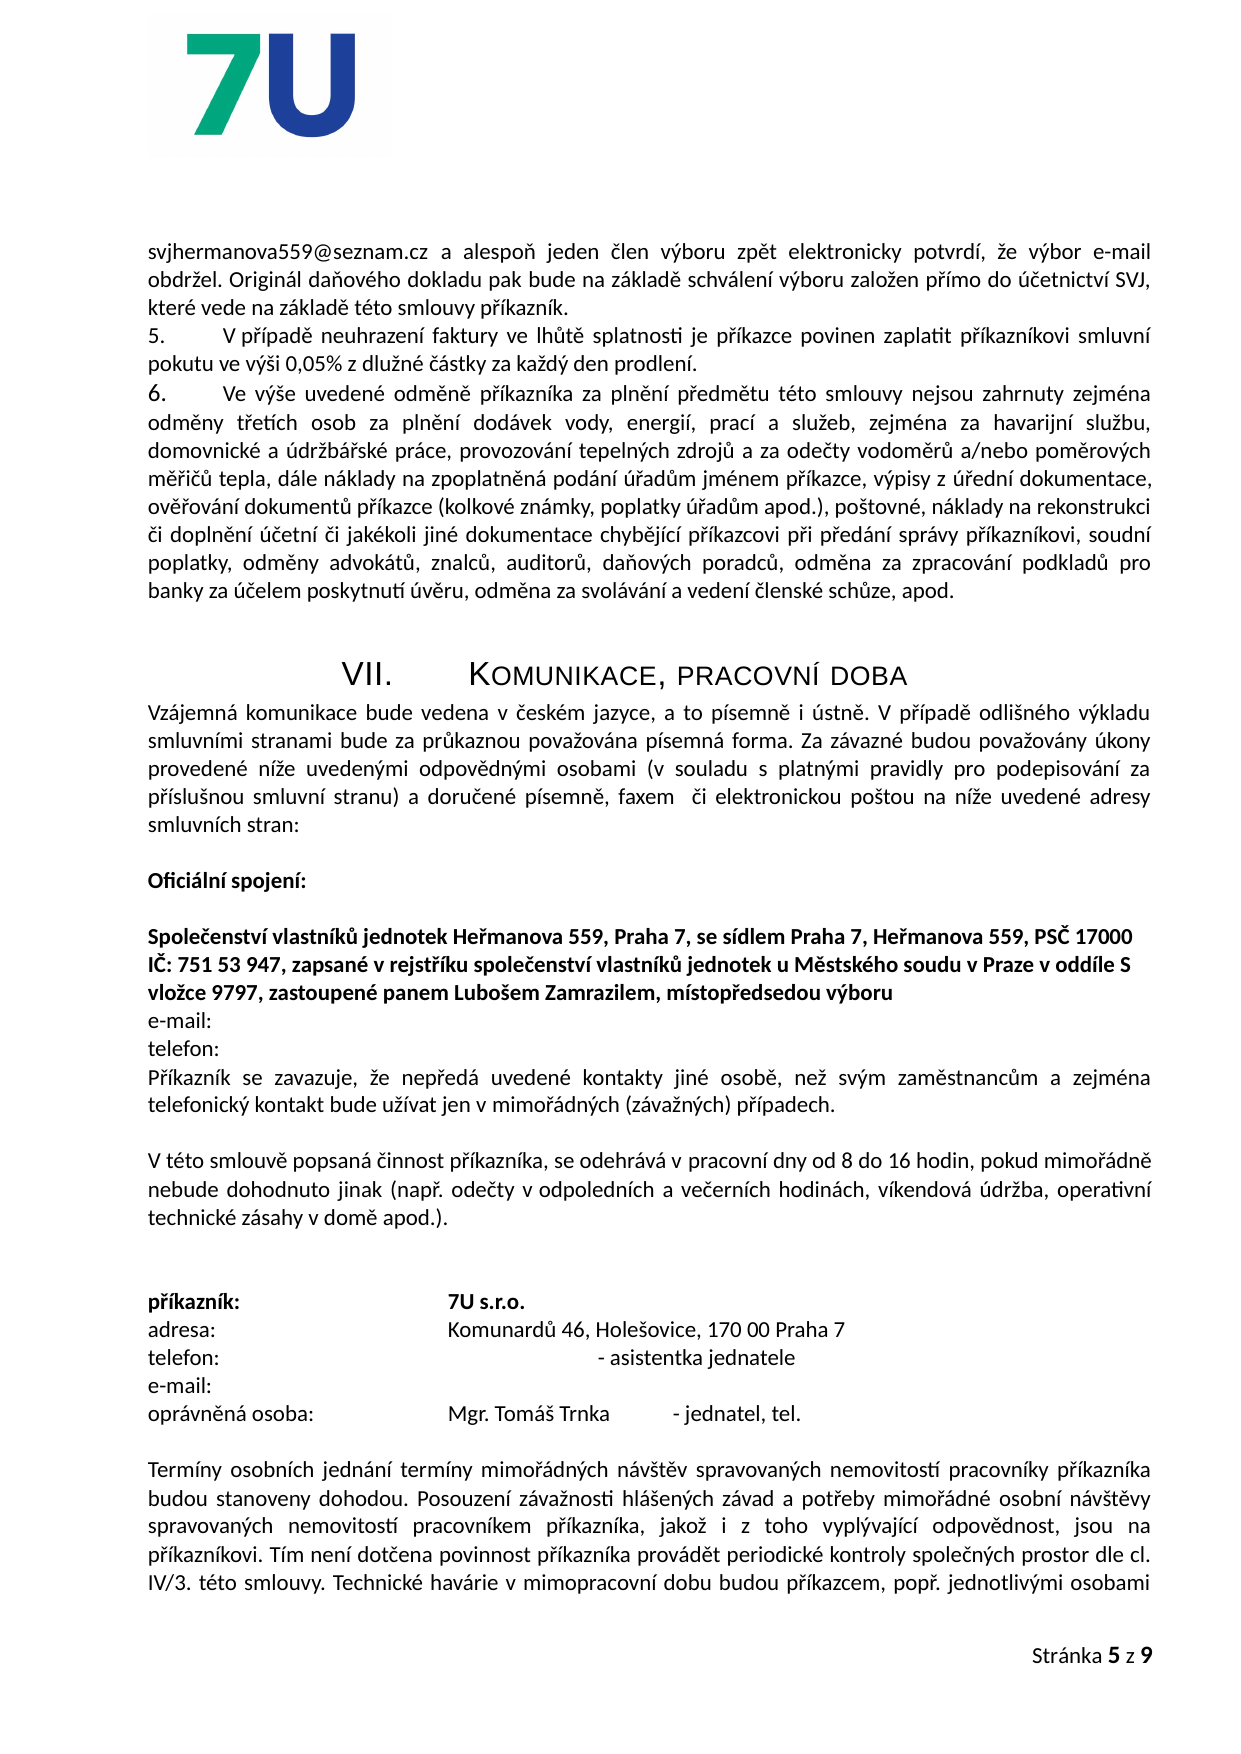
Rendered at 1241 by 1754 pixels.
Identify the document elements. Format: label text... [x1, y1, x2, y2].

text V této smlouvě popsaná činnost příkazníka, se odehrává v pracovní dny od 8 do 16 hodin, pokud mimořádně nebude dohodnuto jinak (např. odečty v odpoledních a večerních hodinách, víkendová údržba, operativní technické zásahy v domě apod.). [148, 1147, 1152, 1231]
list V případě neuhrazení faktury ve lhůtě splatnosti je příkazce povinen zaplatit příkazníkovi smluvní pokutu ve výši 0,05% z dlužné částky za každý den prodlení. [148, 321, 1152, 377]
text Oficiální spojení: [148, 866, 1152, 894]
text e-mail: [148, 1371, 1152, 1399]
list Ve výše uvedené odměně příkazníka za plnění předmětu této smlouvy nejsou zahrnuty zejména odměny třetích osob za plnění dodávek vody, energií, prací a služeb, zejména za havarijní službu, domovnické a údržbářské práce, provozování tepelných zdrojů a za odečty vodoměrů a/nebo poměrových měřičů tepla, dále náklady na zpoplatněná podání úřadům jménem příkazce, výpisy z úřední dokumentace, ověřování dokumentů příkazce (kolkové známky, poplatky úřadům apod.), poštovné, náklady na rekonstrukci či doplnění účetní či jakékoli jiné dokumentace chybějící příkazcovi při předání správy příkazníkovi, soudní poplatky, odměny advokátů, znalců, auditorů, daňových poradců, odměna za zpracování podkladů pro banky za účelem poskytnutí úvěru, odměna za svolávání a vedení členské schůze, apod. [148, 377, 1152, 604]
text příkazník: 7U s.r.o. [148, 1287, 1152, 1315]
text IČ: 751 53 947, zapsané v rejstříku společenství vlastníků jednotek u Městského soudu v Praze v oddíle S vložce 9797, zastoupené panem Lubošem Zamrazilem, místopředsedou výboru [148, 951, 1152, 1007]
text oprávněná osoba: Mgr. Tomáš Trnka - jednatel, tel. [148, 1399, 1152, 1427]
text Společenství vlastníků jednotek Heřmanova 559, Praha 7, se sídlem Praha 7, Heřmanova 559, PSČ 17000 [148, 922, 1152, 951]
text telefon: - asistentka jednatele [148, 1343, 1152, 1371]
text adresa: Komunardů 46, Holešovice, 170 00 Praha 7 [148, 1315, 1152, 1343]
picture [147, 14, 392, 158]
text Příkazník se zavazuje, že nepředá uvedené kontakty jiné osobě, než svým zaměstnancům a zejména telefonický kontakt bude užívat jen v mimořádných (závažných) případech. [148, 1063, 1152, 1119]
text telefon: [148, 1034, 1152, 1063]
text Vzájemná komunikace bude vedena v českém jazyce, a to písemně i ústně. V případě odlišného výkladu smluvními stranami bude za průkaznou považována písemná forma. Za závazné budou považovány úkony provedené níže uvedenými odpovědnými osobami (v souladu s platnými pravidly pro podepisování za příslušnou smluvní stranu) a doručené písemně, faxem či elektronickou poštou na níže uvedené adresy smluvních stran: [148, 698, 1152, 838]
subtitle Komunikace, pracovní doba [148, 654, 1152, 693]
text e-mail: [148, 1007, 1152, 1034]
